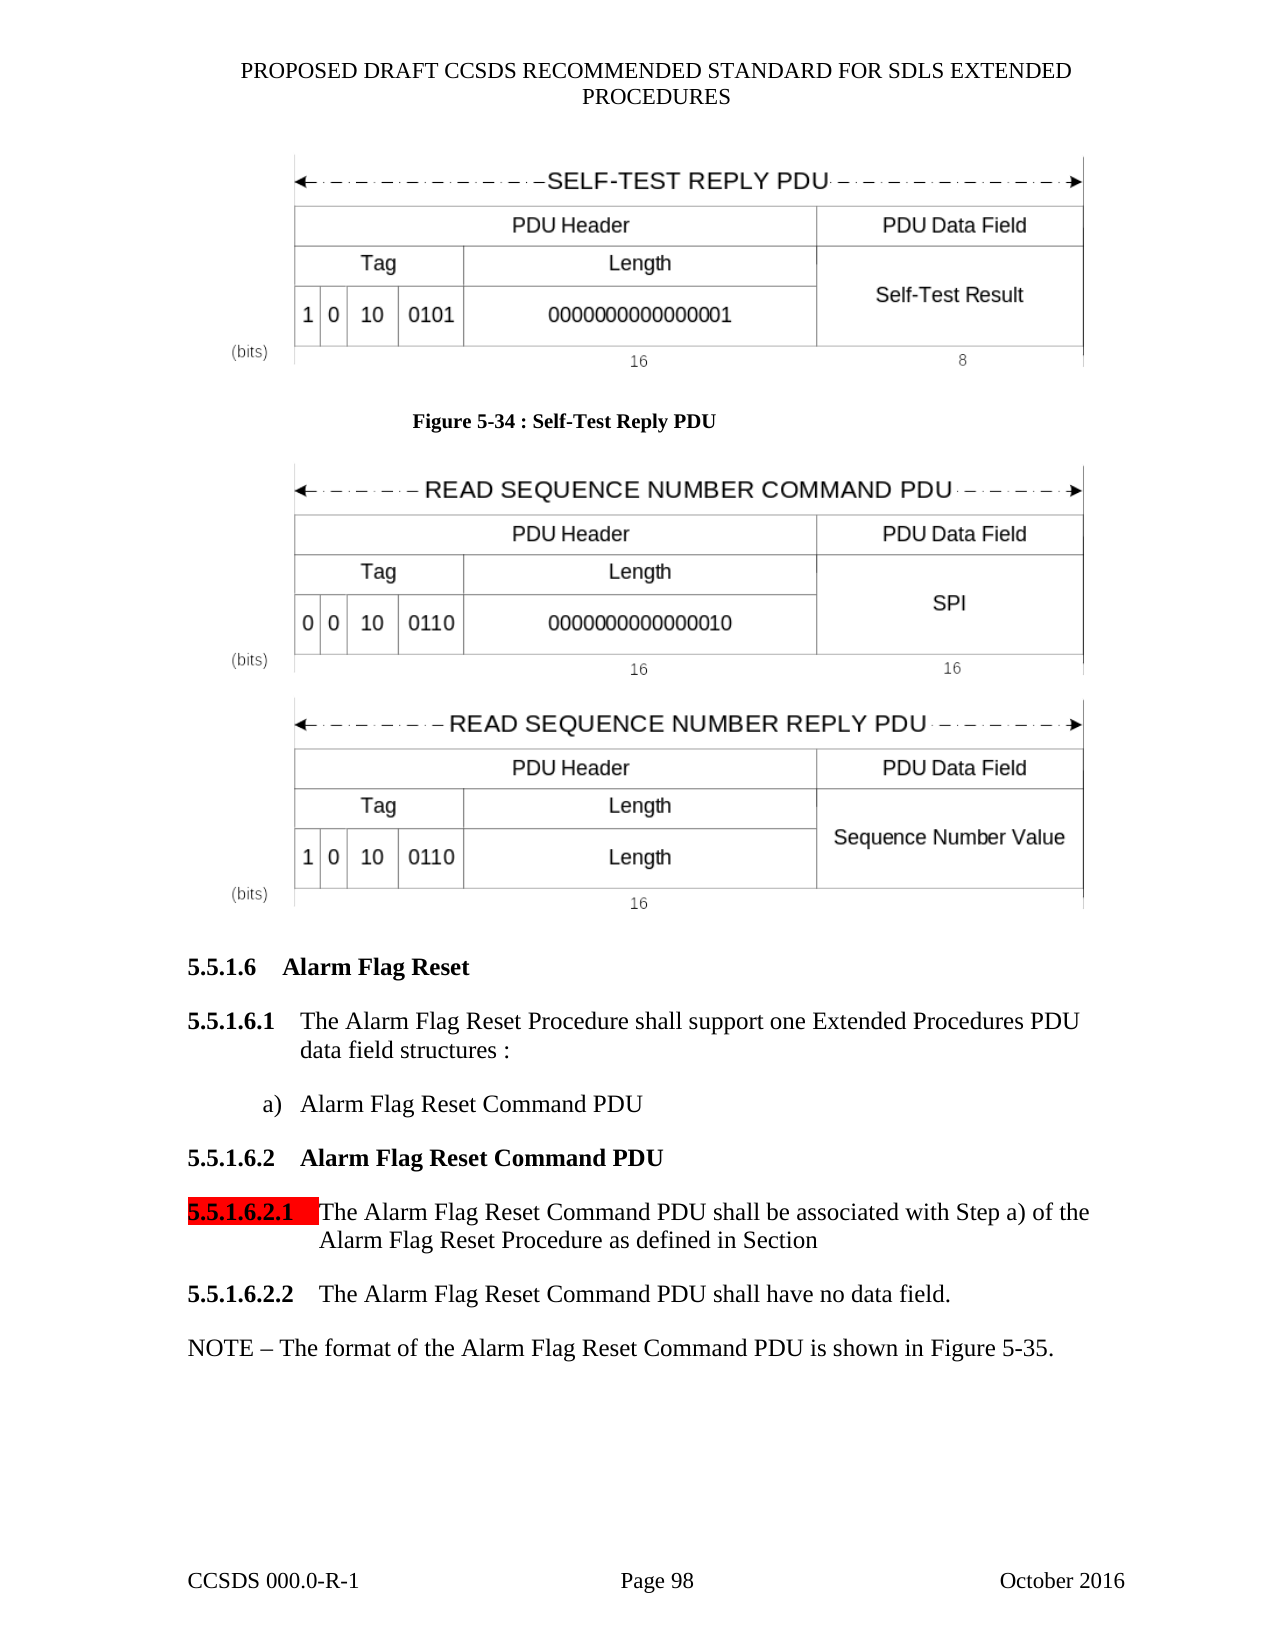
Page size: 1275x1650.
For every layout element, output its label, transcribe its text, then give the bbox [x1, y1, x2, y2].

subtitle Alarm Flag Reset [187, 952, 1125, 981]
subtitle The Alarm Flag Reset Command PDU shall be associated with Step a) of the Alarm Flag Reset Procedure as defined in Section [187, 1197, 1125, 1254]
subtitle Alarm Flag Reset Command PDU [187, 1143, 1125, 1172]
list Alarm Flag Reset Command PDU [262, 1089, 1125, 1118]
text Figure 5- : Self-Test Reply PDU [337, 404, 1125, 433]
subtitle The Alarm Flag Reset Command PDU shall have no data field. [187, 1279, 1125, 1308]
subtitle The Alarm Flag Reset Procedure shall support one Extended Procedures PDU data field structures : [187, 1006, 1125, 1064]
text NOTE – The format of the Alarm Flag Reset Command PDU is shown in . [187, 1333, 1125, 1362]
